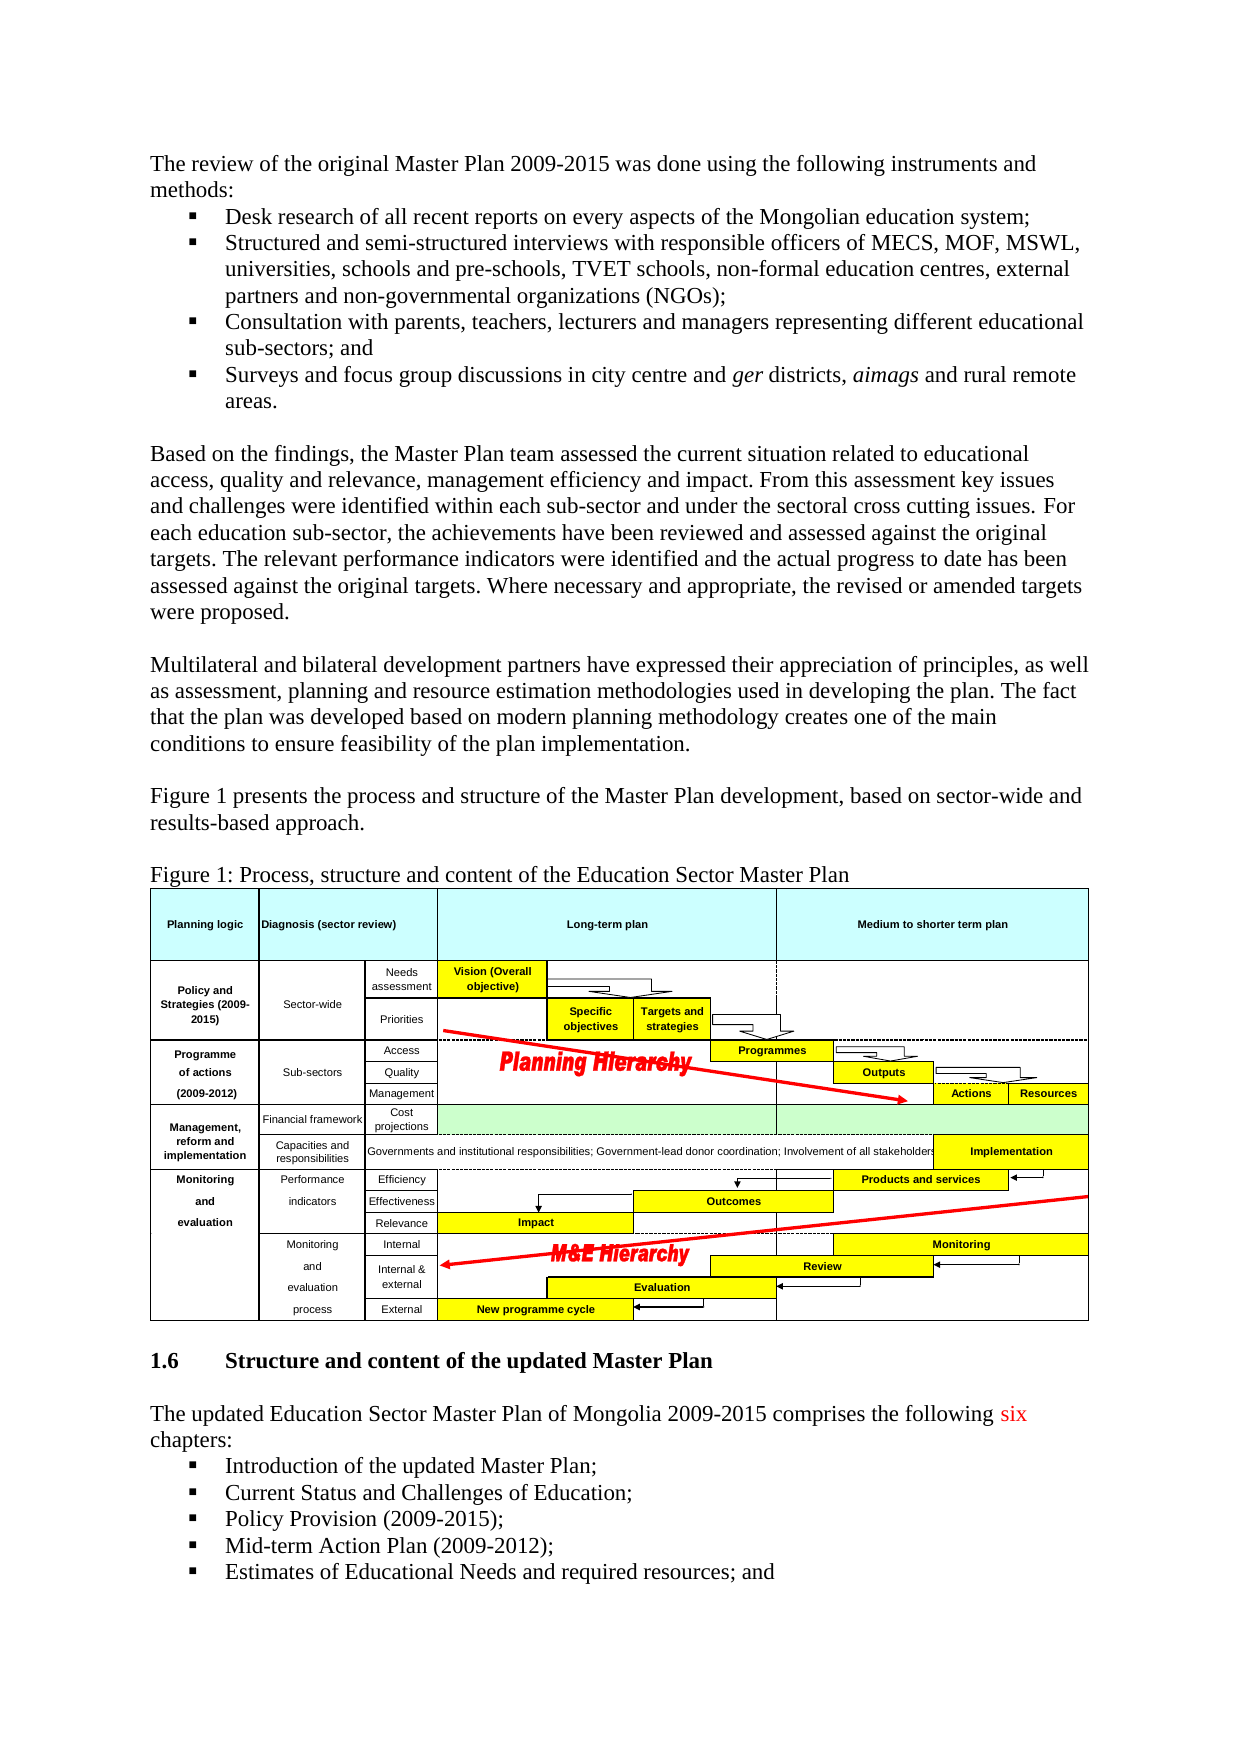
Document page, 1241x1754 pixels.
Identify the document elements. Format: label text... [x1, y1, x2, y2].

text The review of the original Master Plan 2009-2015 was done using the following instruments and methods: [150, 150, 1090, 203]
text The updated Education Sector Master Plan of Mongolia 2009-2015 comprises the following six chapters: [150, 1400, 1090, 1453]
list Current Status and Challenges of Education; [187, 1479, 1090, 1505]
text Based on the findings, the Master Plan team assessed the current situation related to educational access, quality and relevance, management efficiency and impact. From this assessment key issues and challenges were identified within each sub-sector and under the sectoral cross cutting issues. For each education sub-sector, the achievements have been reviewed and assessed against the original targets. The relevant performance indicators were identified and the actual progress to date has been assessed against the original targets. Where necessary and appropriate, the revised or amended targets were proposed. [150, 440, 1090, 624]
list Mid-term Action Plan (2009-2012); [187, 1532, 1090, 1558]
text Figure 1 presents the process and structure of the Master Plan development, based on sector-wide and results-based approach. [150, 782, 1090, 835]
text Multilateral and bilateral development partners have expressed their appreciation of principles, as well as assessment, planning and resource estimation methodologies used in developing the plan. The fact that the plan was developed based on modern planning methodology creates one of the main conditions to ensure feasibility of the plan implementation. [150, 651, 1090, 756]
text Figure 1: Process, structure and content of the Education Sector Master Plan [150, 862, 1090, 888]
list Structured and semi-structured interviews with responsible officers of MECS, MOF, MSWL, universities, schools and pre-schools, TVET schools, non-formal education centres, external partners and non-governmental organizations (NGOs); [187, 229, 1090, 308]
list Surveys and focus group discussions in city centre and ger districts, aimags and rural remote areas. [187, 361, 1090, 413]
list Policy Provision (2009-2015); [187, 1505, 1090, 1532]
list Desk research of all recent reports on every aspects of the Mongolian education system; [187, 203, 1090, 229]
list Introduction of the updated Master Plan; [187, 1453, 1090, 1479]
list Consultation with parents, teachers, lecturers and managers representing different educational sub-sectors; and [187, 308, 1090, 361]
list Estimates of Educational Needs and required resources; and [187, 1558, 1090, 1584]
text 1.6 Structure and content of the updated Master Plan [150, 1347, 1090, 1373]
